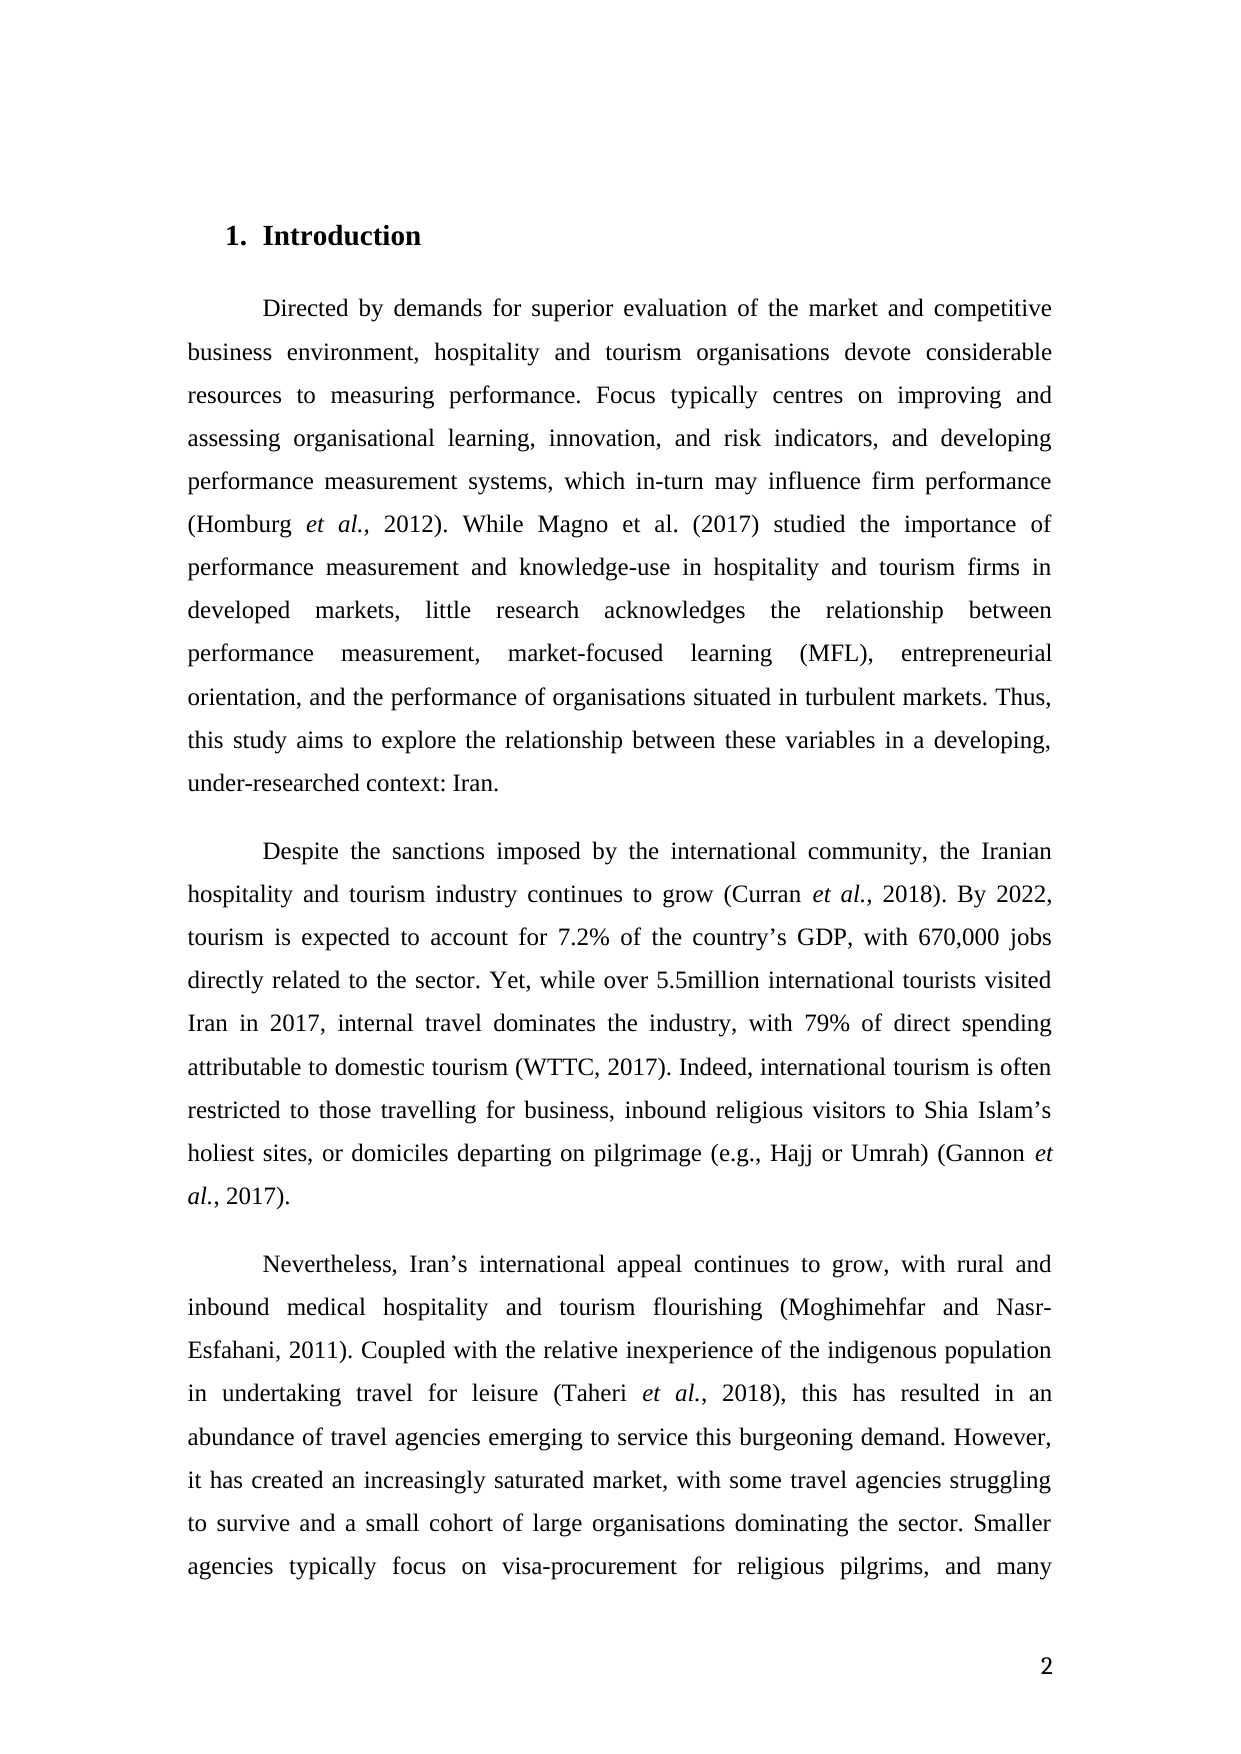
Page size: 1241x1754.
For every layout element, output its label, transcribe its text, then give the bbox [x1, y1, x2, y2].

text Directed by demands for superior evaluation of the market and competitive business environment, hospitality and tourism organisations devote considerable resources to measuring performance. Focus typically centres on improving and assessing organisational learning, innovation, and risk indicators, and developing performance measurement systems, which in-turn may influence firm performance (Homburg et al., 2012). While Magno et al. (2017) studied the importance of performance measurement and knowledge-use in hospitality and tourism firms in developed markets, little research acknowledges the relationship between performance measurement, market-focused learning (MFL), entrepreneurial orientation, and the performance of organisations situated in turbulent markets. Thus, this study aims to explore the relationship between these variables in a developing, under-researched context: Iran. [187, 293, 1053, 797]
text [187, 1249, 1053, 1580]
text Despite the sanctions imposed by the international community, the Iranian hospitality and tourism industry continues to grow (Curran et al., 2018). By 2022, tourism is expected to account for 7.2% of the country’s GDP, with 670,000 jobs directly related to the sector. Yet, while over 5.5million international tourists visited Iran in 2017, internal travel dominates the industry, with 79% of direct spending attributable to domestic tourism (WTTC, 2017). Indeed, international tourism is often restricted to those travelling for business, inbound religious visitors to Shia Islam’s holiest sites, or domiciles departing on pilgrimage (e.g., Hajj or Umrah) (Gannon et al., 2017). [187, 836, 1053, 1210]
list Introduction [225, 218, 1053, 252]
